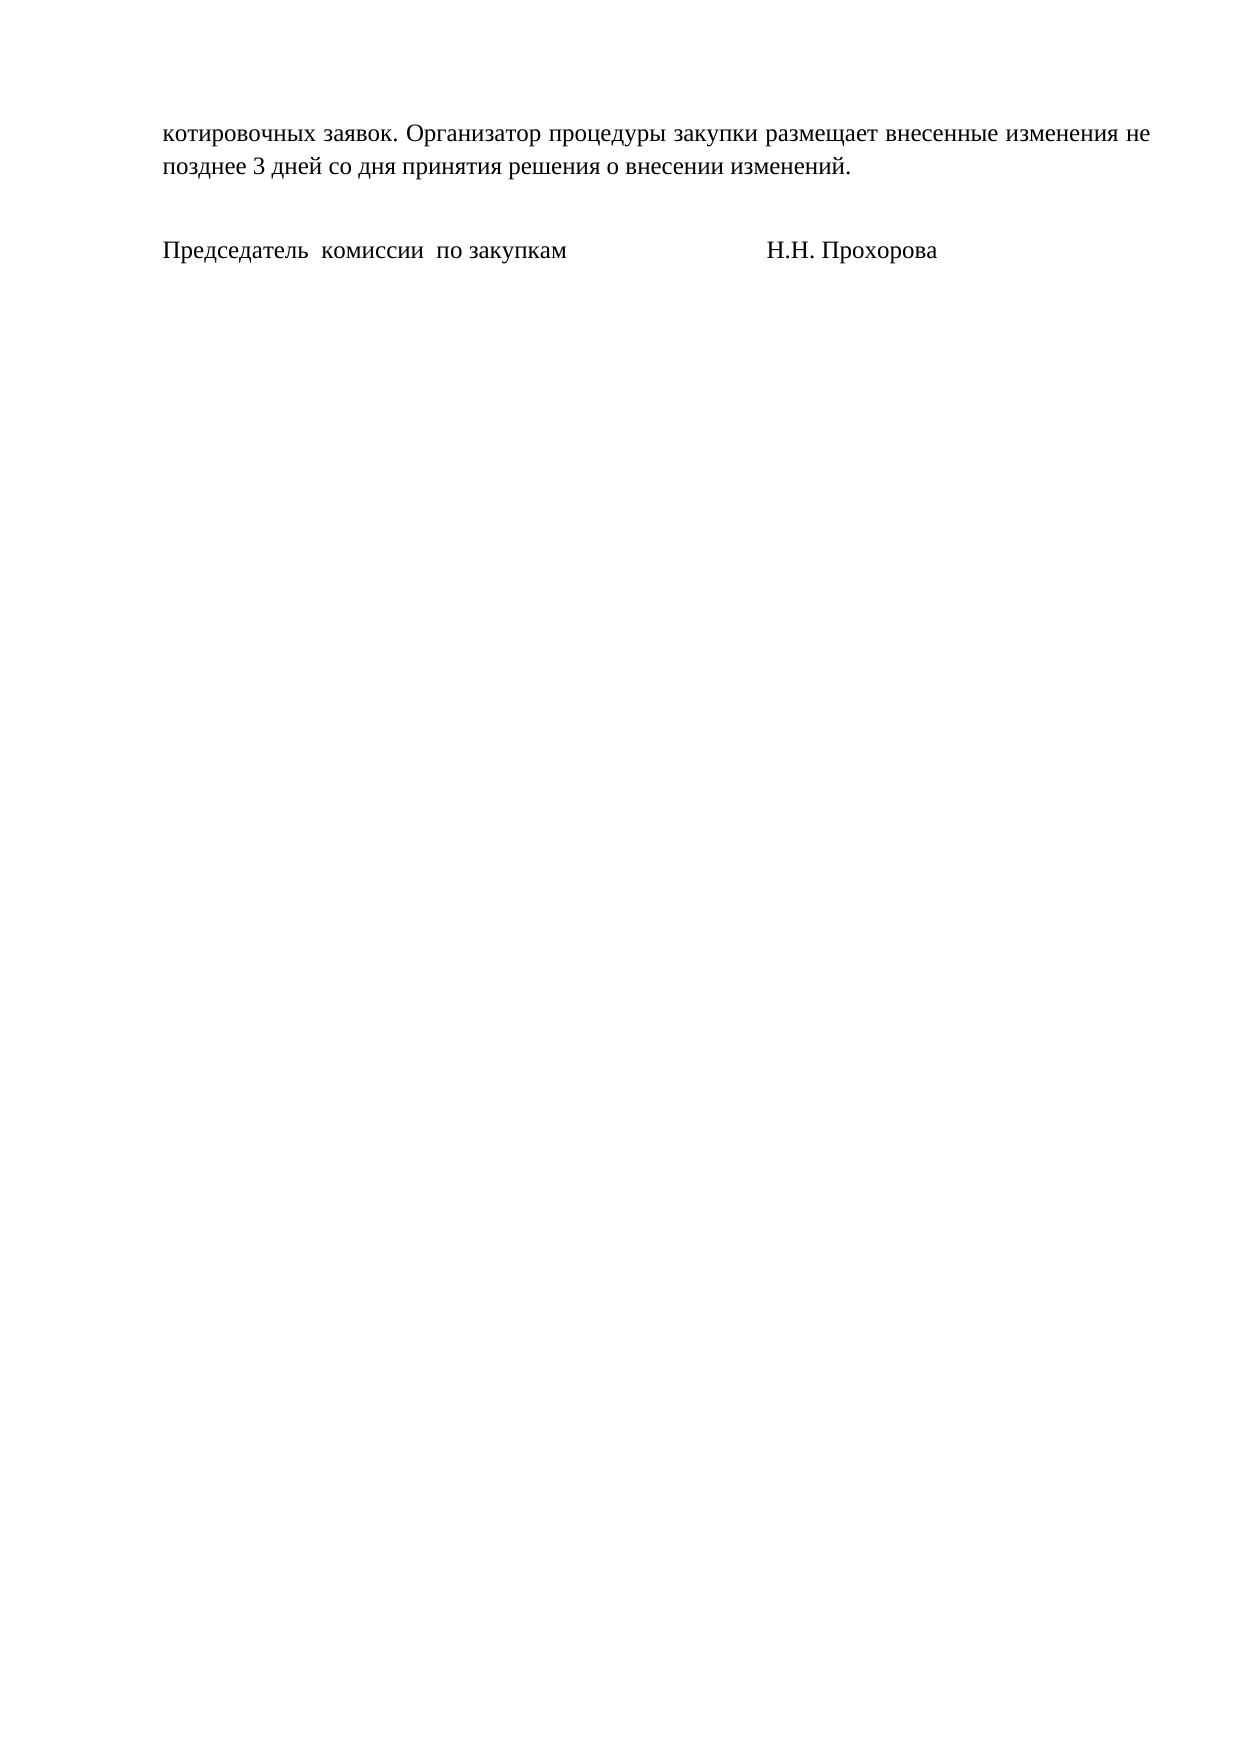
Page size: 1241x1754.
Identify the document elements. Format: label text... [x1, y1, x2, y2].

text Председатель комиссии по закупкам Н.Н. Прохорова [162, 235, 1152, 264]
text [162, 118, 1152, 180]
